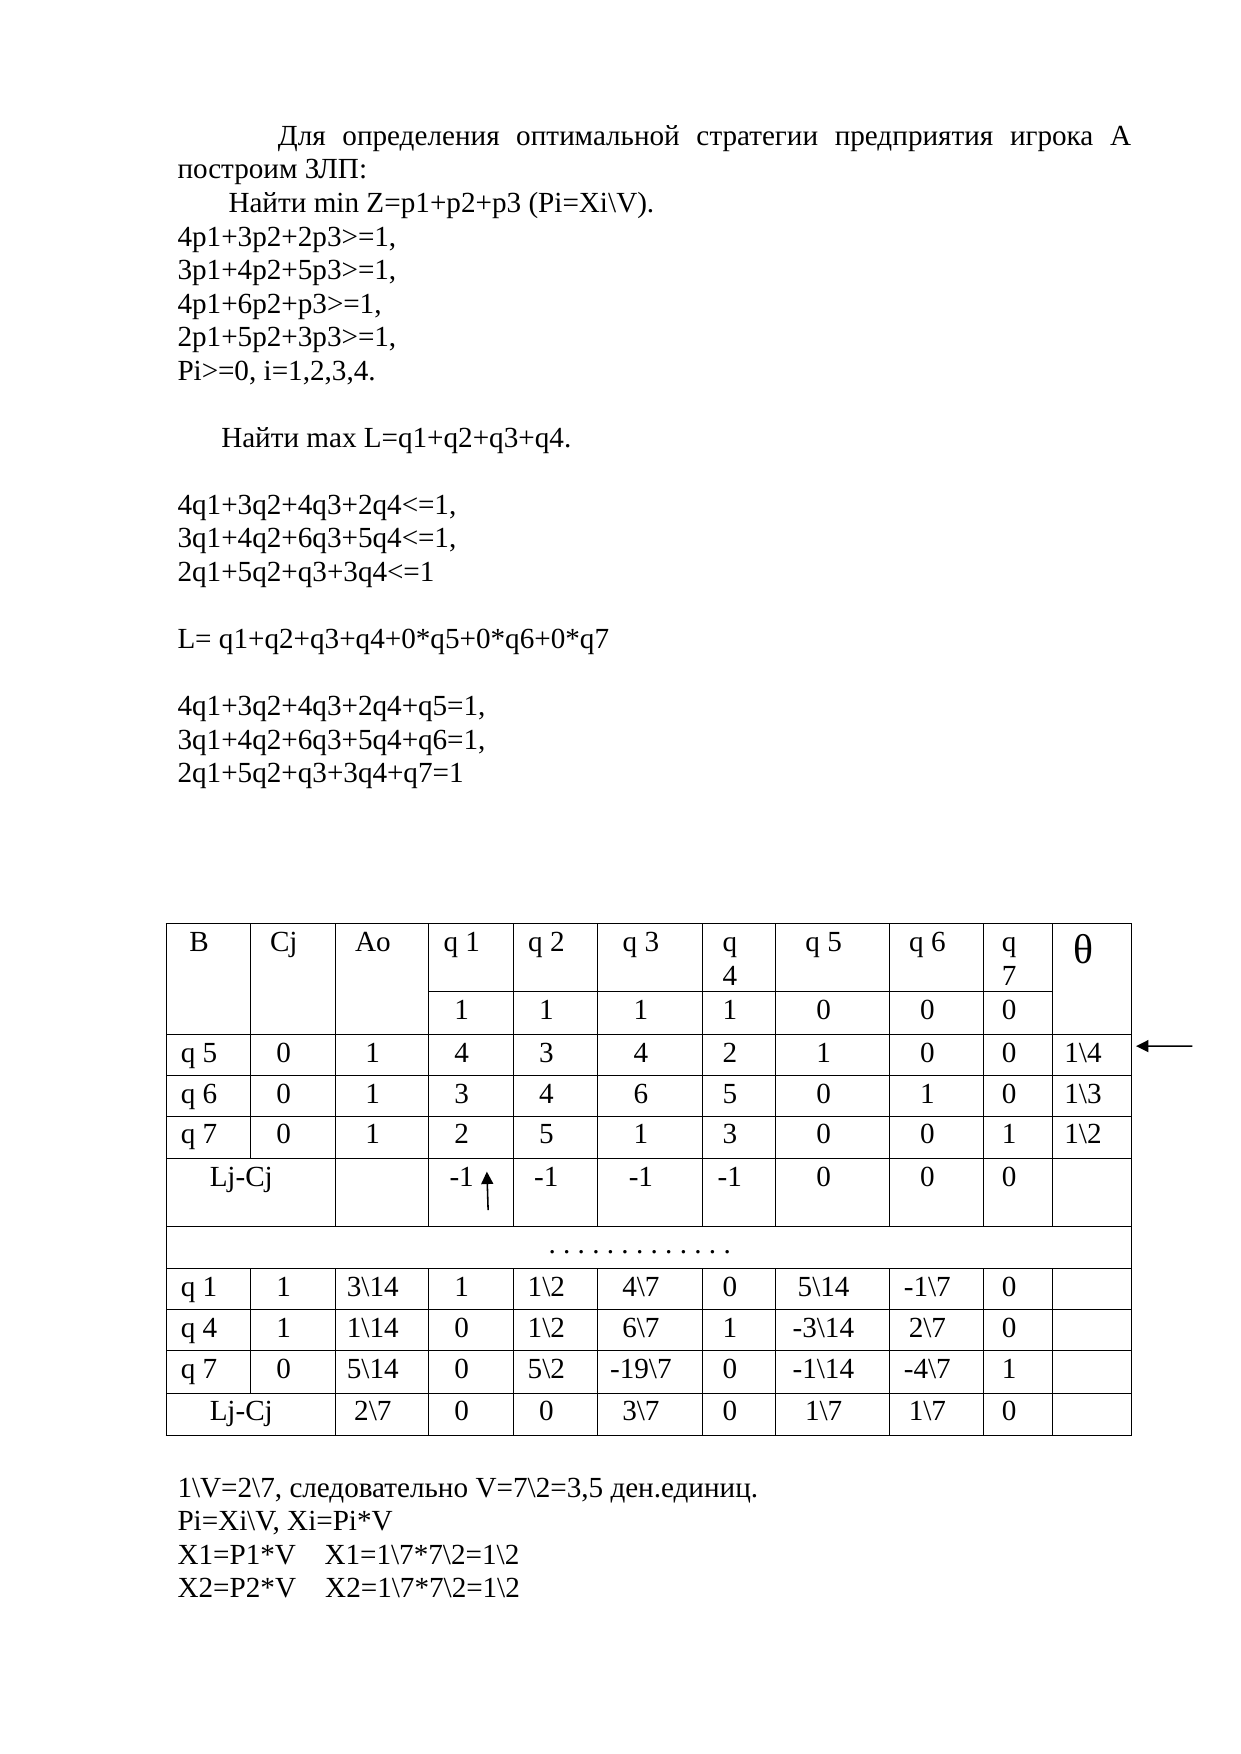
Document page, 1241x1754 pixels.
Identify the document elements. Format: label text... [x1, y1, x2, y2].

table_cell 5\14 [336, 1351, 428, 1392]
table_cell 0 [890, 1117, 983, 1158]
table_cell 3 [429, 1076, 513, 1116]
table_header q 5 [776, 924, 889, 991]
table_header q 1 [429, 924, 513, 991]
table_cell 0 [984, 1394, 1052, 1435]
table_cell 0 [890, 1159, 983, 1226]
table_cell 1 [598, 992, 702, 1034]
table_cell 3 [514, 1035, 597, 1075]
table_cell . . . . . . . . . . . . . [167, 1227, 1131, 1268]
table_cell Lj-Cj [167, 1159, 335, 1226]
table_cell -1 [514, 1159, 597, 1226]
table_cell 2 [703, 1035, 775, 1075]
table_cell [1053, 1394, 1131, 1435]
table_cell Lj-Cj [167, 1394, 335, 1435]
text X1=P1*V X1=1\7*7\2=1\2 [177, 1537, 1133, 1570]
table_cell 0 [984, 1310, 1052, 1350]
text 4p1+3p2+2p3>=1, [177, 219, 1133, 252]
table_cell 0 [251, 1117, 335, 1158]
table_cell 1\2 [514, 1310, 597, 1350]
table_header Ao [336, 924, 428, 1034]
table_cell -1\7 [890, 1269, 983, 1309]
table_cell 3\14 [336, 1269, 428, 1309]
table_cell 0 [429, 1351, 513, 1392]
table_cell 1 [984, 1117, 1052, 1158]
text Pi>=0, i=1,2,3,4. [177, 353, 1133, 386]
table_cell 0 [776, 992, 889, 1034]
table_cell q 1 [167, 1269, 250, 1309]
table_header q 3 [598, 924, 702, 991]
table_cell [1053, 1310, 1131, 1350]
table_cell 0 [984, 1076, 1052, 1116]
text Найти max L=q1+q2+q3+q4. [177, 420, 1133, 453]
table_cell q 7 [167, 1117, 250, 1158]
table_header B [167, 924, 250, 1034]
table_cell 2\7 [890, 1310, 983, 1350]
table_cell -19\7 [598, 1351, 702, 1392]
table_cell -4\7 [890, 1351, 983, 1392]
table_cell 5\2 [514, 1351, 597, 1392]
table_cell 4\7 [598, 1269, 702, 1309]
text 2p1+5p2+3p3>=1, [177, 319, 1133, 353]
table_cell 1 [703, 992, 775, 1034]
table_cell 1 [514, 992, 597, 1034]
table_header Cj [251, 924, 335, 1034]
table_cell 0 [776, 1117, 889, 1158]
table_header q 4 [703, 924, 775, 991]
table_cell 5 [703, 1076, 775, 1116]
text 1\V=2\7, следовательно V=7\2=3,5 ден.единиц. [177, 1470, 1133, 1503]
table_cell 1\14 [336, 1310, 428, 1350]
text Для определения оптимальной стратегии предприятия игрока А построим ЗЛП: [177, 118, 1133, 185]
table_cell -1\14 [776, 1351, 889, 1392]
table_header q 6 [890, 924, 983, 991]
table_cell 0 [251, 1035, 335, 1075]
table_cell 1 [336, 1076, 428, 1116]
table_cell 1 [336, 1117, 428, 1158]
table_cell 5\14 [776, 1269, 889, 1309]
text 4p1+6p2+p3>=1, [177, 286, 1133, 319]
table_cell 1 [429, 992, 513, 1034]
table_cell 0 [776, 1076, 889, 1116]
table_cell 1\3 [1053, 1076, 1131, 1116]
text 3q1+4q2+6q3+5q4+q6=1, [177, 722, 1133, 755]
table_header q 2 [514, 924, 597, 991]
table_cell 0 [703, 1351, 775, 1392]
table_cell 1 [336, 1035, 428, 1075]
table_cell 0 [890, 992, 983, 1034]
table_cell 1 [984, 1351, 1052, 1392]
table_cell -1 [703, 1159, 775, 1226]
text 2q1+5q2+q3+3q4+q7=1 [177, 755, 1133, 789]
text Найти min Z=p1+p2+p3 (Pi=Xi\V). [177, 185, 1133, 219]
table_cell 4 [514, 1076, 597, 1116]
table_header q 7 [984, 924, 1052, 991]
text X2=P2*V X2=1\7*7\2=1\2 [177, 1570, 1133, 1604]
table_cell 1\7 [776, 1394, 889, 1435]
table_cell 1 [251, 1310, 335, 1350]
table_cell 0 [984, 1269, 1052, 1309]
text 4q1+3q2+4q3+2q4<=1, [177, 487, 1133, 521]
text L= q1+q2+q3+q4+0*q5+0*q6+0*q7 [177, 621, 1133, 655]
text 2q1+5q2+q3+3q4<=1 [177, 554, 1133, 588]
table_cell 2\7 [336, 1394, 428, 1435]
table_cell 0 [984, 1035, 1052, 1075]
table_header θ [1053, 924, 1131, 1034]
table_cell q 5 [167, 1035, 250, 1075]
table_cell [1053, 1269, 1131, 1309]
table_cell q 4 [167, 1310, 250, 1350]
table_cell 6\7 [598, 1310, 702, 1350]
table_cell 2 [429, 1117, 513, 1158]
table_cell 1\2 [1053, 1117, 1131, 1158]
table_cell 0 [251, 1351, 335, 1392]
text Pi=Xi\V, Xi=Pi*V [177, 1503, 1133, 1537]
table_cell 1 [251, 1269, 335, 1309]
table_cell 0 [429, 1310, 513, 1350]
table_cell 0 [429, 1394, 513, 1435]
table_cell 0 [984, 1159, 1052, 1226]
table_cell 0 [251, 1076, 335, 1116]
table_cell q 7 [167, 1351, 250, 1392]
table_cell 0 [514, 1394, 597, 1435]
table_cell 6 [598, 1076, 702, 1116]
table_cell 1 [890, 1076, 983, 1116]
table_cell [336, 1159, 428, 1226]
table_cell [1053, 1159, 1131, 1226]
table_cell 0 [703, 1394, 775, 1435]
table_cell 0 [890, 1035, 983, 1075]
table_cell 5 [514, 1117, 597, 1158]
table_cell 1\7 [890, 1394, 983, 1435]
text 4q1+3q2+4q3+2q4+q5=1, [177, 688, 1133, 722]
table_cell 1 [429, 1269, 513, 1309]
table_cell 1 [598, 1117, 702, 1158]
table_cell 0 [776, 1159, 889, 1226]
table_cell 1\4 [1053, 1035, 1131, 1075]
table_cell 3 [703, 1117, 775, 1158]
table_cell -1 [598, 1159, 702, 1226]
table_cell 0 [984, 992, 1052, 1034]
table_cell 1 [703, 1310, 775, 1350]
table_cell 0 [703, 1269, 775, 1309]
table_cell 3\7 [598, 1394, 702, 1435]
text 3q1+4q2+6q3+5q4<=1, [177, 521, 1133, 554]
table_cell [1053, 1351, 1131, 1392]
table_cell 4 [429, 1035, 513, 1075]
table_cell -3\14 [776, 1310, 889, 1350]
table_cell 1\2 [514, 1269, 597, 1309]
text 3p1+4p2+5p3>=1, [177, 252, 1133, 286]
table_cell -1 [429, 1159, 513, 1226]
table_cell 1 [776, 1035, 889, 1075]
table_cell q 6 [167, 1076, 250, 1116]
table_cell 4 [598, 1035, 702, 1075]
